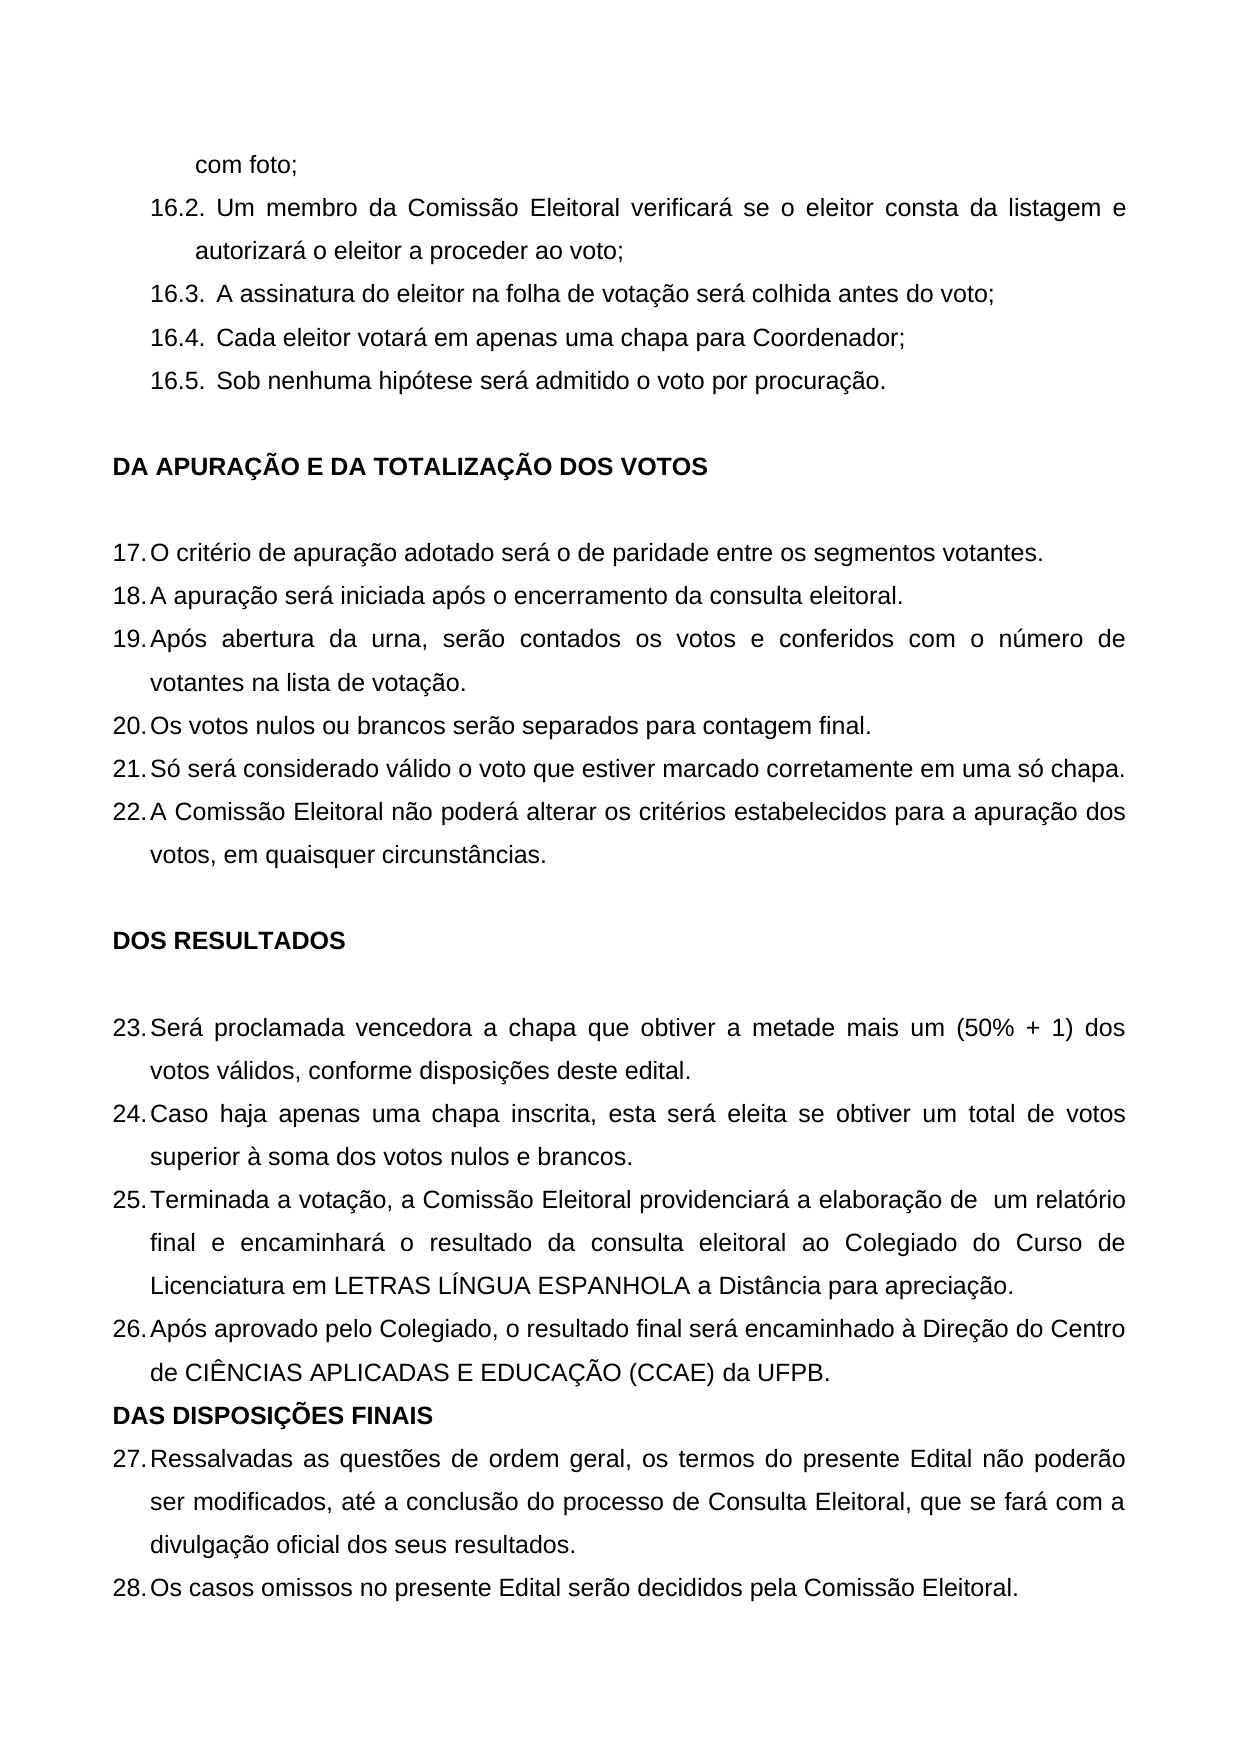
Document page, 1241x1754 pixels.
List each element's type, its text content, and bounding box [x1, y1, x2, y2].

list Ressalvadas as questões de ordem geral, os termos do presente Edital não poderão ser modificados, até a conclusão do processo de Consulta Eleitoral, que se fará com a divulgação oficial dos seus resultados. [112, 1444, 1128, 1559]
list Só será considerado válido o voto que estiver marcado corretamente em uma só chapa. [112, 754, 1128, 782]
list A assinatura do eleitor na folha de votação será colhida antes do voto; [150, 279, 1128, 308]
list Caso haja apenas uma chapa inscrita, esta será eleita se obtiver um total de votos superior à soma dos votos nulos e brancos. [112, 1099, 1128, 1171]
list O critério de apuração adotado será o de paridade entre os segmentos votantes. [112, 538, 1128, 567]
list Terminada a votação, a Comissão Eleitoral providenciará a elaboração de um relatório final e encaminhará o resultado da consulta eleitoral ao Colegiado do Curso de Licenciatura em LETRAS LÍNGUA ESPANHOLA a Distância para apreciação. [112, 1185, 1128, 1300]
list A apuração será iniciada após o encerramento da consulta eleitoral. [112, 581, 1128, 610]
list Após aprovado pelo Colegiado, o resultado final será encaminhado à Direção do Centro de CIÊNCIAS APLICADAS E EDUCAÇÃO (CCAE) da UFPB. [112, 1314, 1128, 1386]
list Os votos nulos ou brancos serão separados para contagem final. [112, 711, 1128, 739]
list Os casos omissos no presente Edital serão decididos pela Comissão Eleitoral. [112, 1573, 1128, 1602]
list A Comissão Eleitoral não poderá alterar os critérios estabelecidos para a apuração dos votos, em quaisquer circunstâncias. [112, 797, 1128, 869]
text DAS DISPOSIÇÕES FINAIS [112, 1401, 1128, 1429]
list Será proclamada vencedora a chapa que obtiver a metade mais um (50% + 1) dos votos válidos, conforme disposições deste edital. [112, 1012, 1128, 1084]
text DA APURAÇÃO E DA TOTALIZAÇÃO DOS VOTOS [112, 452, 1128, 481]
list Após abertura da urna, serão contados os votos e conferidos com o número de votantes na lista de votação. [112, 624, 1128, 696]
list Um membro da Comissão Eleitoral verificará se o eleitor consta da listagem e autorizará o eleitor a proceder ao voto; [150, 193, 1128, 265]
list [150, 150, 1128, 179]
list Sob nenhuma hipótese será admitido o voto por procuração. [150, 366, 1128, 394]
list Cada eleitor votará em apenas uma chapa para Coordenador; [150, 322, 1128, 351]
text DOS RESULTADOS [112, 926, 1128, 955]
